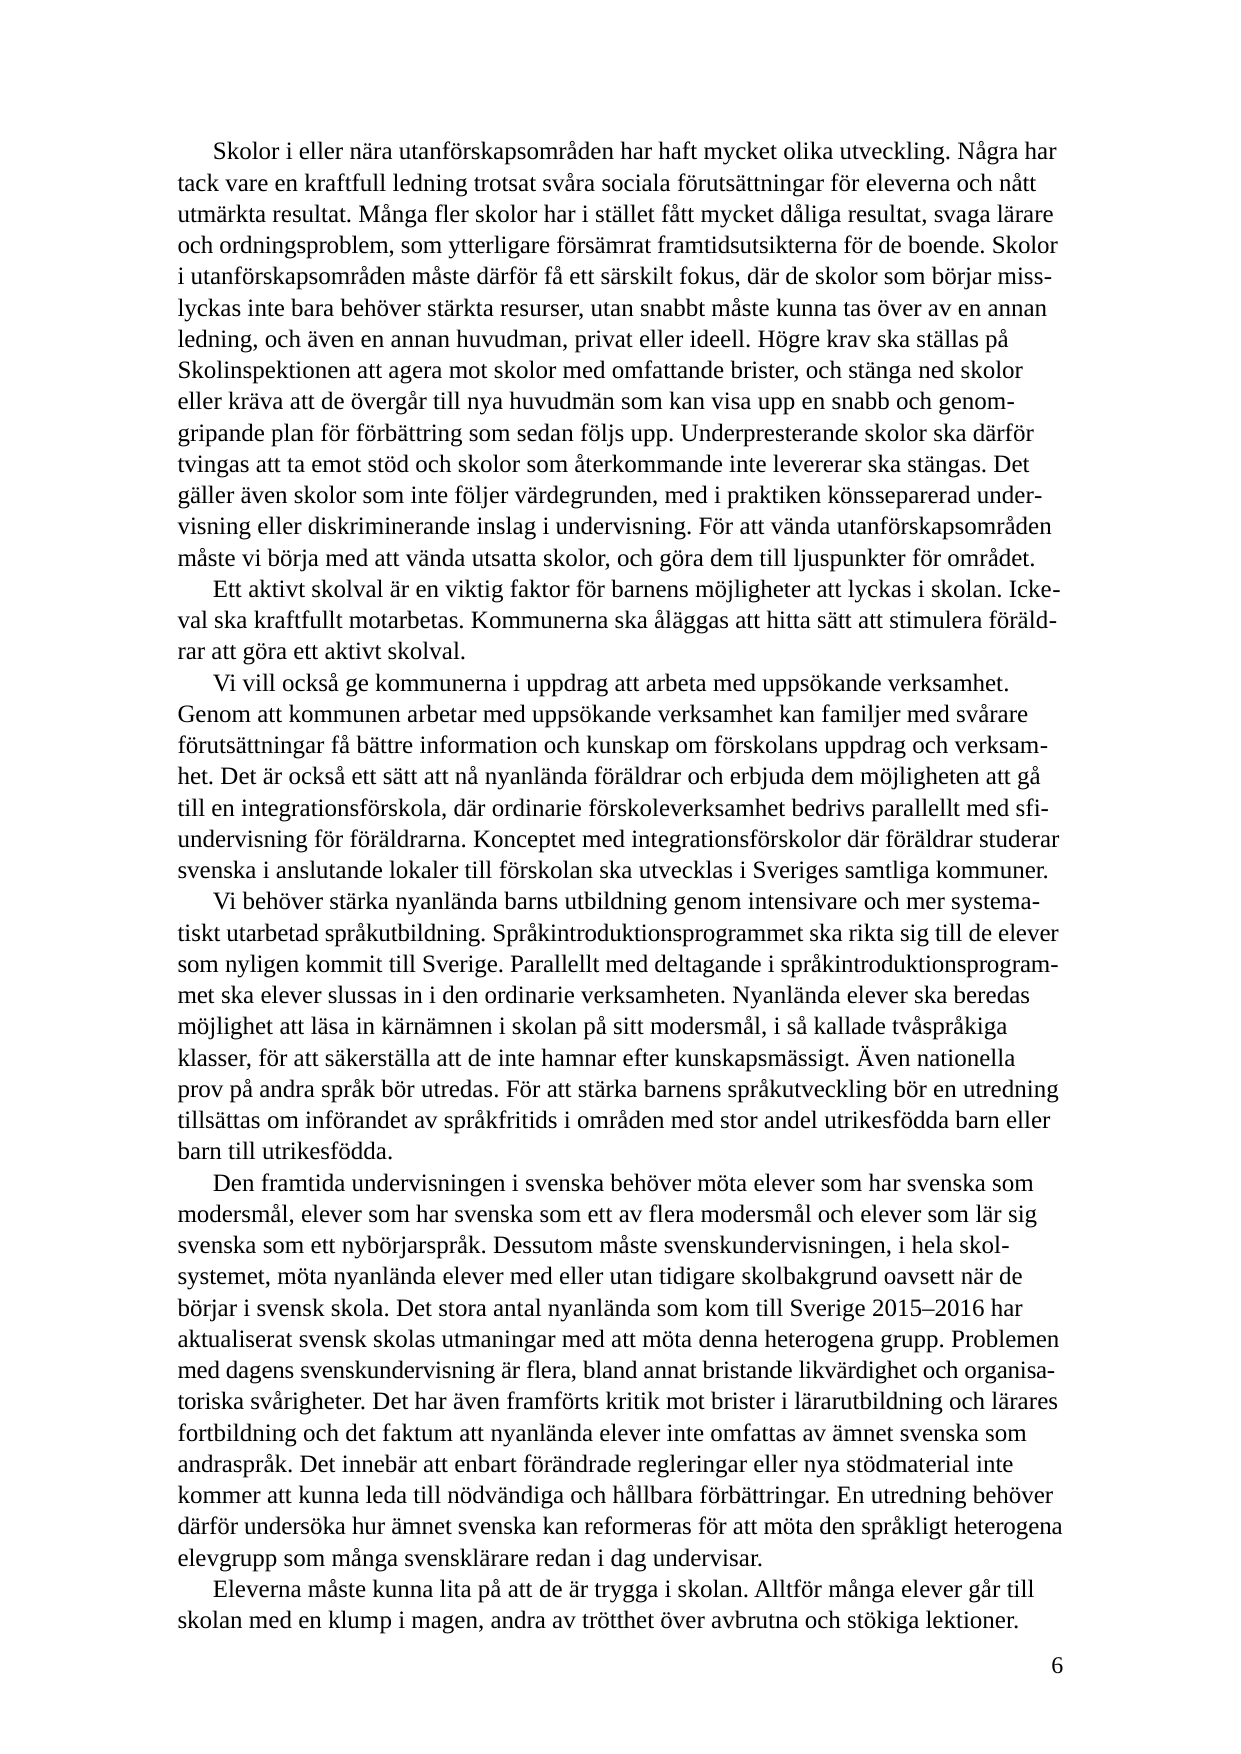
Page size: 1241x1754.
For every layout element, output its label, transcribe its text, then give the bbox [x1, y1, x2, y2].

text Skolor i eller nära utanförskapsområden har haft mycket olika utveckling. Några har tack vare en kraftfull ledning trotsat svåra sociala förutsättningar för eleverna och nått utmärkta resultat. Många fler skolor har i stället fått mycket dåliga resultat, svaga lärare och ordningsproblem, som ytterligare försämrat framtidsutsikterna för de boende. Skolor i utanförskapsområden måste därför få ett särskilt fokus, där de skolor som börjar misslyckas inte bara behöver stärkta resurser, utan snabbt måste kunna tas över av en annan ledning, och även en annan huvudman, privat eller ideell. Högre krav ska ställas på Skolinspektionen att agera mot skolor med omfattande brister, och stänga ned skolor eller kräva att de övergår till nya huvudmän som kan visa upp en snabb och genomgripande plan för förbättring som sedan följs upp. Underpresterande skolor ska därför tvingas att ta emot stöd och skolor som återkommande inte levererar ska stängas. Det gäller även skolor som inte följer värdegrunden, med i praktiken könsseparerad undervisning eller diskriminerande inslag i undervisning. För att vända utanförskapsområden måste vi börja med att vända utsatta skolor, och göra dem till ljuspunkter för området. [177, 134, 1063, 571]
text Den framtida undervisningen i svenska behöver möta elever som har svenska som modersmål, elever som har svenska som ett av flera modersmål och elever som lär sig svenska som ett nybörjarspråk. Dessutom måste svenskundervisningen, i hela skolsystemet, möta nyanlända elever med eller utan tidigare skolbakgrund oavsett när de börjar i svensk skola. Det stora antal nyanlända som kom till Sverige 2015–2016 har aktualiserat svensk skolas utmaningar med att möta denna heterogena grupp. Problemen med dagens svenskundervisning är flera, bland annat bristande likvärdighet och organisatoriska svårigheter. Det har även framförts kritik mot brister i lärarutbildning och lärares fortbildning och det faktum att nyanlända elever inte omfattas av ämnet svenska som andraspråk. Det innebär att enbart förändrade regleringar eller nya stödmaterial inte kommer att kunna leda till nödvändiga och hållbara förbättringar. En utredning behöver därför undersöka hur ämnet svenska kan reformeras för att möta den språkligt heterogena elevgrupp som många svensklärare redan i dag undervisar. [177, 1165, 1063, 1571]
text Vi vill också ge kommunerna i uppdrag att arbeta med uppsökande verksamhet. Genom att kommunen arbetar med uppsökande verksamhet kan familjer med svårare förutsättningar få bättre information och kunskap om förskolans uppdrag och verksamhet. Det är också ett sätt att nå nyanlända föräldrar och erbjuda dem möjligheten att gå till en integrationsförskola, där ordinarie förskoleverksamhet bedrivs parallellt med sfi-undervisning för föräldrarna. Konceptet med integrationsförskolor där föräldrar studerar svenska i anslutande lokaler till förskolan ska utvecklas i Sveriges samtliga kommuner. [177, 665, 1063, 884]
text Ett aktivt skolval är en viktig faktor för barnens möjligheter att lyckas i skolan. Ickeval ska kraftfullt motarbetas. Kommunerna ska åläggas att hitta sätt att stimulera föräldrar att göra ett aktivt skolval. [177, 571, 1063, 665]
text Vi behöver stärka nyanlända barns utbildning genom intensivare och mer systematiskt utarbetad språkutbildning. Språkintroduktionsprogrammet ska rikta sig till de elever som nyligen kommit till Sverige. Parallellt med deltagande i språkintroduktionsprogrammet ska elever slussas in i den ordinarie verksamheten. Nyanlända elever ska beredas möjlighet att läsa in kärnämnen i skolan på sitt modersmål, i så kallade tvåspråkiga klasser, för att säkerställa att de inte hamnar efter kunskapsmässigt. Även nationella prov på andra språk bör utredas. För att stärka barnens språkutveckling bör en utredning tillsättas om införandet av språkfritids i områden med stor andel utrikesfödda barn eller barn till utrikesfödda. [177, 884, 1063, 1165]
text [177, 1571, 1063, 1634]
